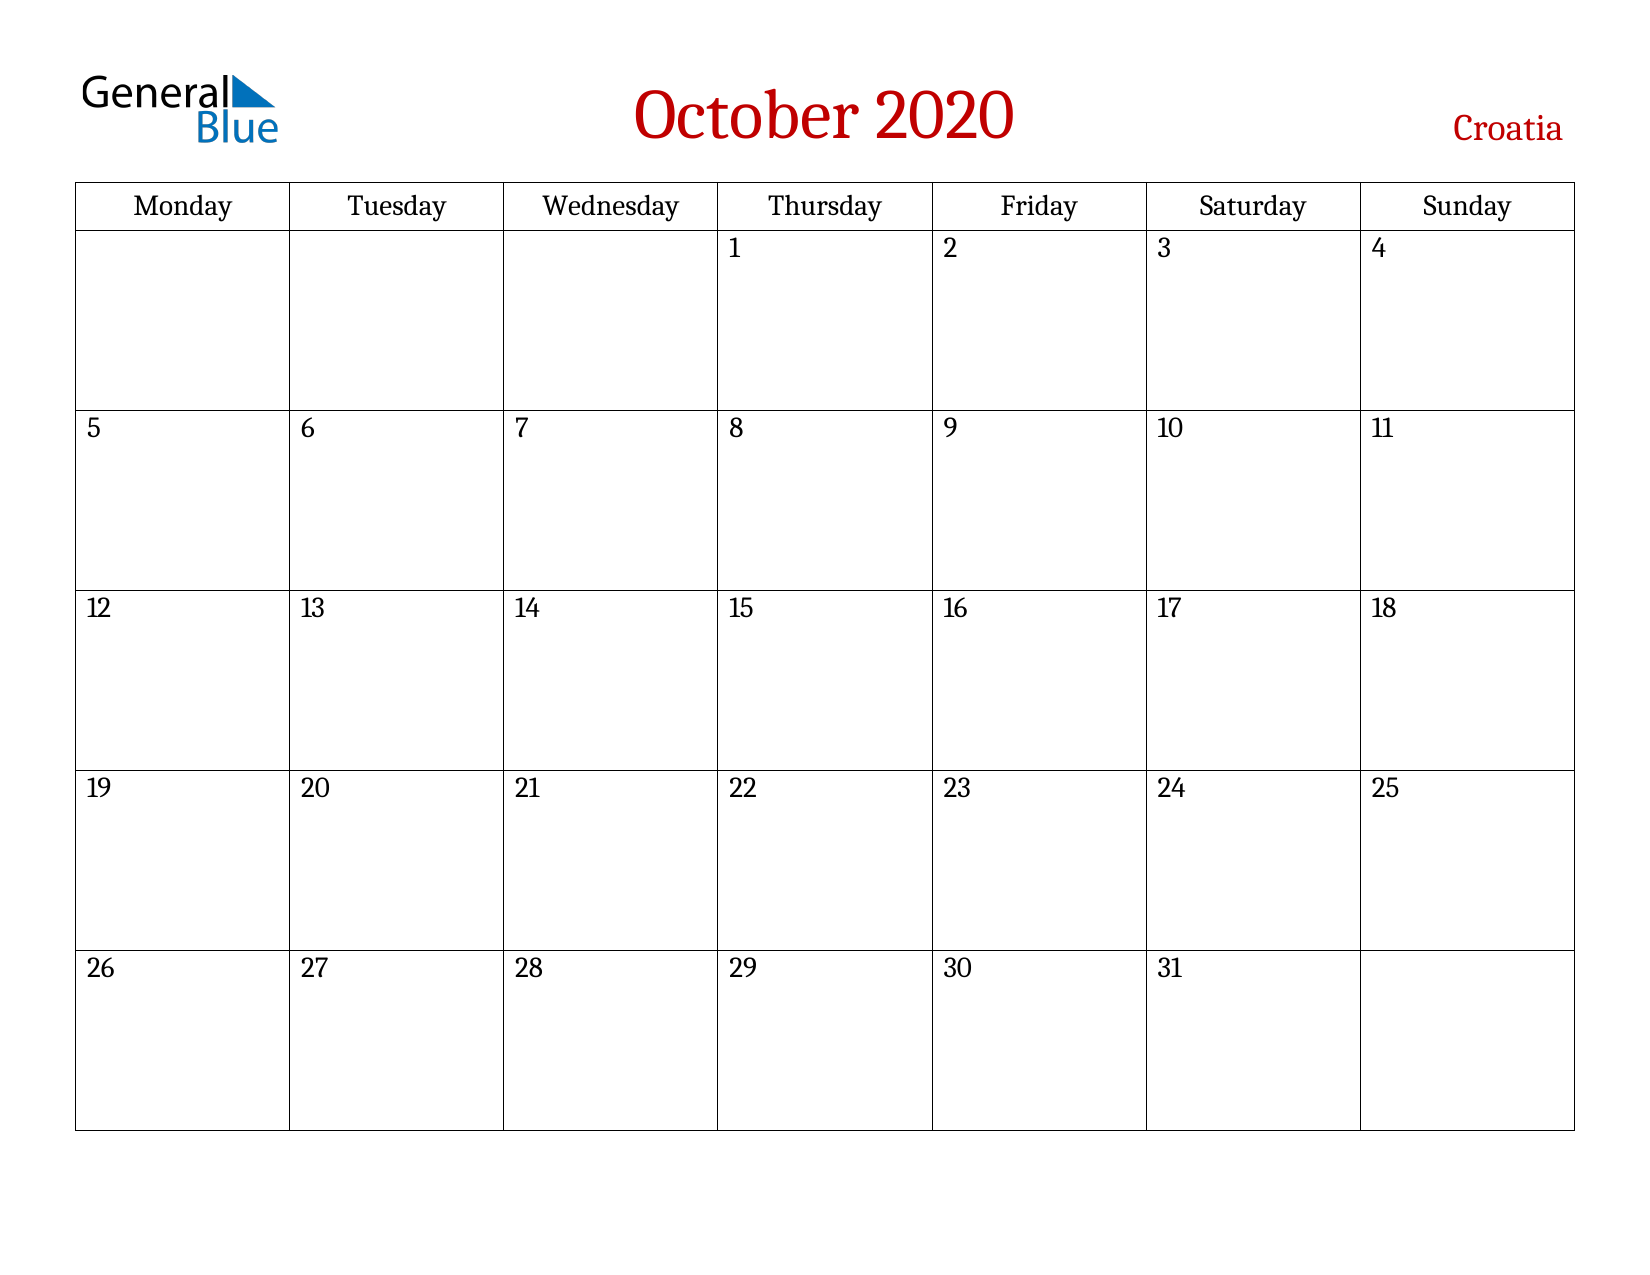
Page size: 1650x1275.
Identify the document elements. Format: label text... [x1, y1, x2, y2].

table_header October 2020 [504, 75, 1146, 182]
table_cell 23 [933, 771, 1146, 805]
table_cell [76, 985, 289, 1130]
table_cell [933, 985, 1146, 1130]
table_cell 16 [933, 591, 1146, 625]
table_cell 13 [290, 591, 503, 625]
table_cell [76, 445, 289, 590]
table_cell [1361, 625, 1574, 770]
table_cell 26 [76, 951, 289, 985]
table_cell 22 [718, 771, 932, 805]
table_cell [1147, 265, 1360, 410]
table_cell [76, 231, 289, 264]
table_cell [933, 265, 1146, 410]
table_cell Tuesday [290, 183, 503, 230]
table_cell [1361, 265, 1574, 410]
table_cell [290, 265, 503, 410]
table_cell [1147, 805, 1360, 950]
table_cell [933, 625, 1146, 770]
table_cell 8 [718, 411, 932, 444]
table_cell [504, 265, 717, 410]
table_cell 7 [504, 411, 717, 444]
table_cell Thursday [718, 183, 932, 230]
table_cell 11 [1361, 411, 1574, 444]
table_cell [933, 805, 1146, 950]
table_cell 24 [1147, 771, 1360, 805]
table_cell Friday [933, 183, 1146, 230]
table_cell [504, 805, 717, 950]
table_cell 1 [718, 231, 932, 264]
table_header [76, 75, 503, 182]
table_cell Monday [76, 183, 289, 230]
table_cell 10 [1147, 411, 1360, 444]
table_cell 21 [504, 771, 717, 805]
table_cell [504, 625, 717, 770]
table_cell 2 [933, 231, 1146, 264]
table_cell Sunday [1361, 183, 1574, 230]
table_cell [1361, 445, 1574, 590]
table_cell 6 [290, 411, 503, 444]
table_cell 27 [290, 951, 503, 985]
table_cell [504, 985, 717, 1130]
table_cell 30 [933, 951, 1146, 985]
table_cell [290, 445, 503, 590]
table_cell [1147, 625, 1360, 770]
table_cell [504, 445, 717, 590]
table_cell [290, 805, 503, 950]
table_cell [718, 805, 932, 950]
table_cell 28 [504, 951, 717, 985]
table_cell 31 [1147, 951, 1360, 985]
table_cell [1361, 985, 1574, 1130]
table_cell 14 [504, 591, 717, 625]
table_cell 3 [1147, 231, 1360, 264]
table_cell 29 [718, 951, 932, 985]
table_cell 4 [1361, 231, 1574, 264]
table_header Croatia [1146, 75, 1574, 182]
table_cell [504, 231, 717, 264]
table_cell [1361, 951, 1574, 985]
table_cell 19 [76, 771, 289, 805]
table_cell 15 [718, 591, 932, 625]
table_cell [290, 985, 503, 1130]
table_cell [718, 265, 932, 410]
picture [82, 75, 278, 143]
table_cell Wednesday [504, 183, 717, 230]
table_cell [718, 985, 932, 1130]
table_cell [718, 445, 932, 590]
table_cell [290, 231, 503, 264]
table_cell [1147, 445, 1360, 590]
table_cell [76, 805, 289, 950]
table_cell 5 [76, 411, 289, 444]
table_cell [1361, 805, 1574, 950]
table_cell [290, 625, 503, 770]
table_cell [1147, 985, 1360, 1130]
table_cell [76, 265, 289, 410]
table_cell [933, 445, 1146, 590]
table_cell [718, 625, 932, 770]
table_cell 9 [933, 411, 1146, 444]
table_cell 25 [1361, 771, 1574, 805]
table_cell Saturday [1147, 183, 1360, 230]
table_cell [76, 625, 289, 770]
table_cell 20 [290, 771, 503, 805]
table_cell 12 [76, 591, 289, 625]
table_cell 18 [1361, 591, 1574, 625]
table_cell 17 [1147, 591, 1360, 625]
